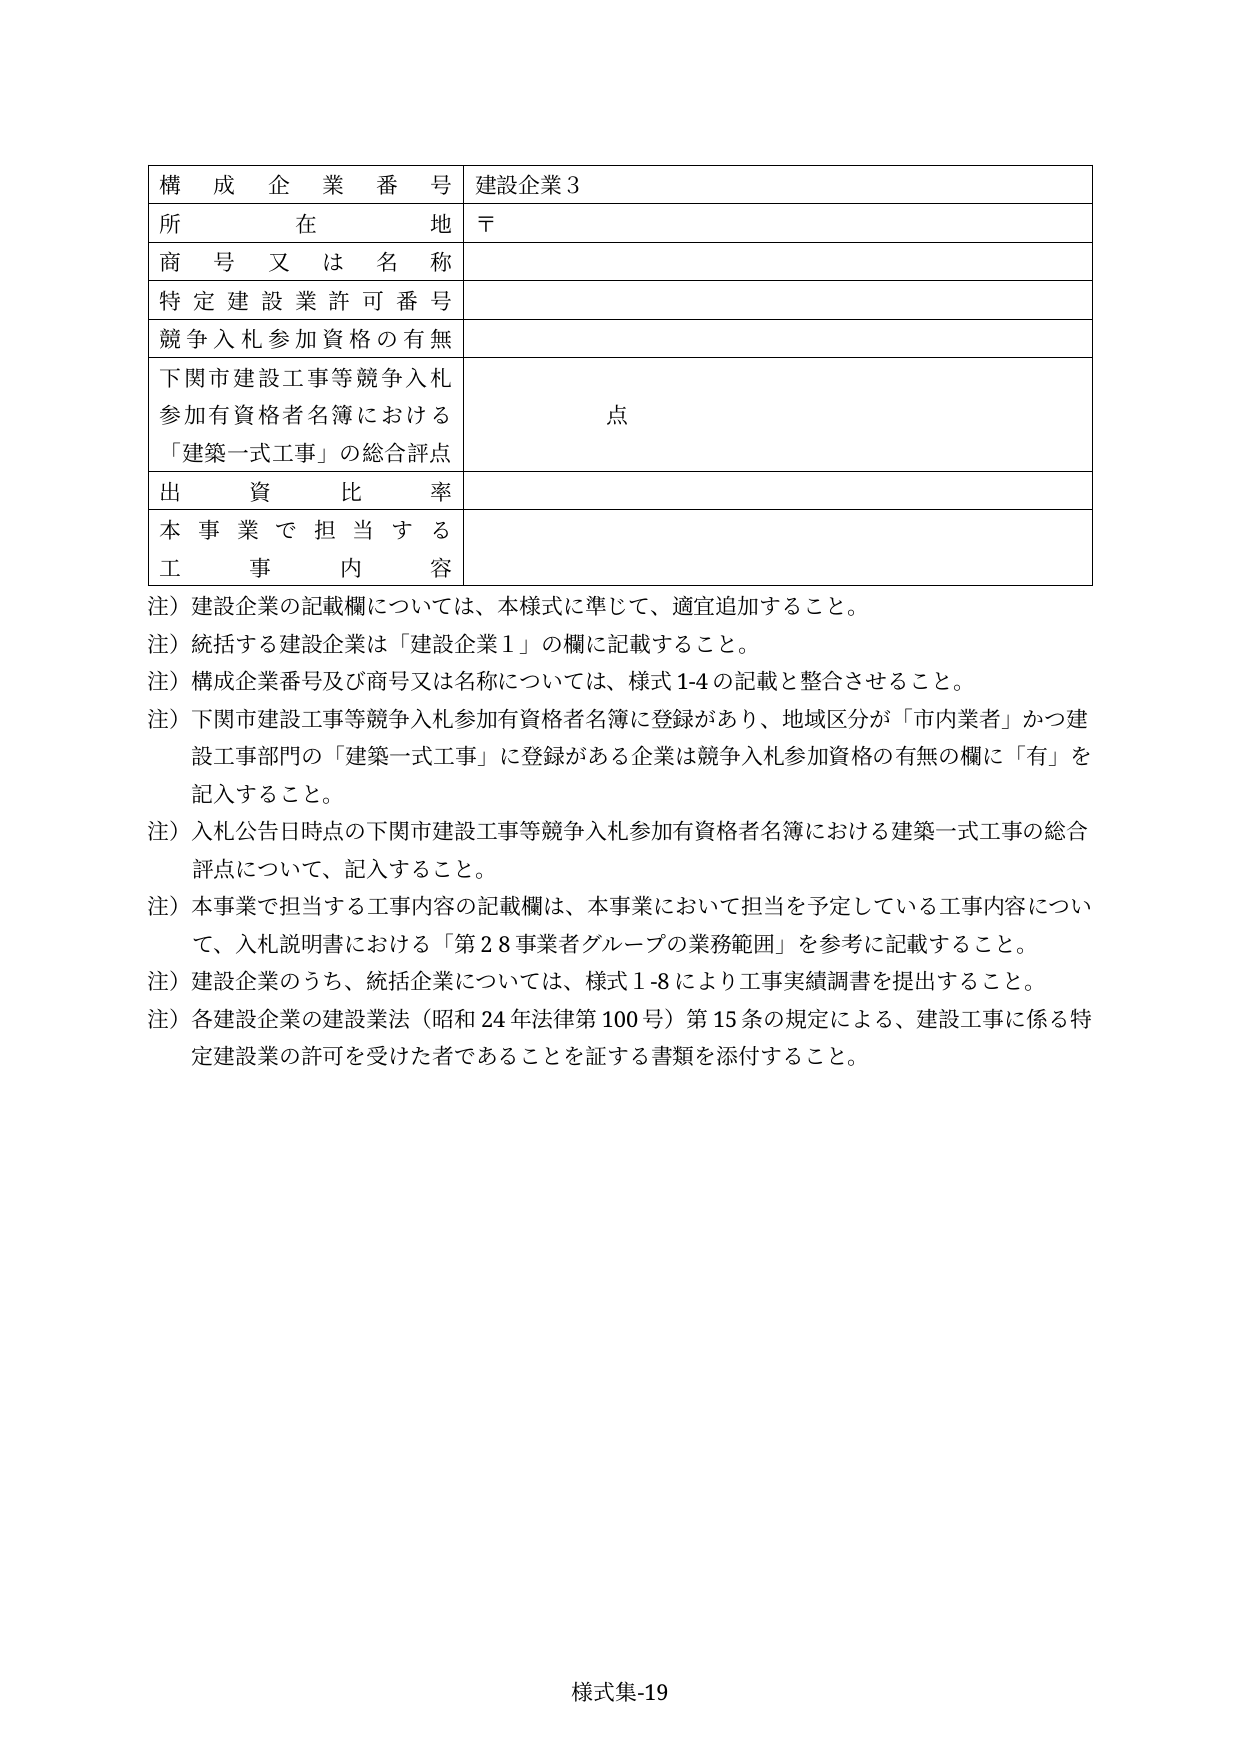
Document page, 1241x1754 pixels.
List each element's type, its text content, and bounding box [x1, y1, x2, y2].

text 注）入札公告日時点の下関市建設工事等競争入札参加有資格者名簿における建築一式工事の総合評点について、記入すること。 [148, 811, 1092, 886]
text 注）建設企業のうち、統括企業については、様式１-8により工事実績調書を提出すること。 [148, 961, 1092, 999]
table_cell [464, 243, 1092, 280]
table_cell 下関市建設工事等競争入札 参加有資格者名簿における 「建築一式工事」の総合評点 [149, 358, 463, 471]
text 注）本事業で担当する工事内容の記載欄は、本事業において担当を予定している工事内容について、入札説明書における「第2 8事業者グループの業務範囲」を参考に記載すること。 [148, 886, 1092, 961]
text 注）各建設企業の建設業法（昭和24年法律第100号）第15条の規定による、建設工事に係る特定建設業の許可を受けた者であることを証する書類を添付すること。 [148, 999, 1092, 1074]
table_cell 本事業で担当する 工事内容 [149, 510, 463, 585]
table_cell [464, 510, 1092, 585]
text 注）統括する建設企業は「建設企業１」の欄に記載すること。 [148, 624, 1092, 661]
table_cell 〒 [464, 204, 1092, 242]
text 注）構成企業番号及び商号又は名称については、様式1-4の記載と整合させること。 [148, 661, 1092, 699]
table_header 建設企業３ [464, 166, 1092, 203]
table_cell [464, 320, 1092, 357]
table_cell 点 [464, 358, 1092, 471]
table_cell 商号又は名称 [149, 243, 463, 280]
table_cell 競争入札参加資格の有無 [149, 320, 463, 357]
table_header 構成企業番号 [149, 166, 463, 203]
table_cell [464, 472, 1092, 509]
text 注）建設企業の記載欄については、本様式に準じて、適宜追加すること。 [148, 586, 1092, 624]
table_cell [464, 281, 1092, 319]
table_cell 特定建設業許可番号 [149, 281, 463, 319]
table_cell 所在地 [149, 204, 463, 242]
text 注）下関市建設工事等競争入札参加有資格者名簿に登録があり、地域区分が「市内業者」かつ建設工事部門の「建築一式工事」に登録がある企業は競争入札参加資格の有無の欄に「有」を記入すること。 [148, 699, 1092, 811]
table_cell 出資比率 [149, 472, 463, 509]
